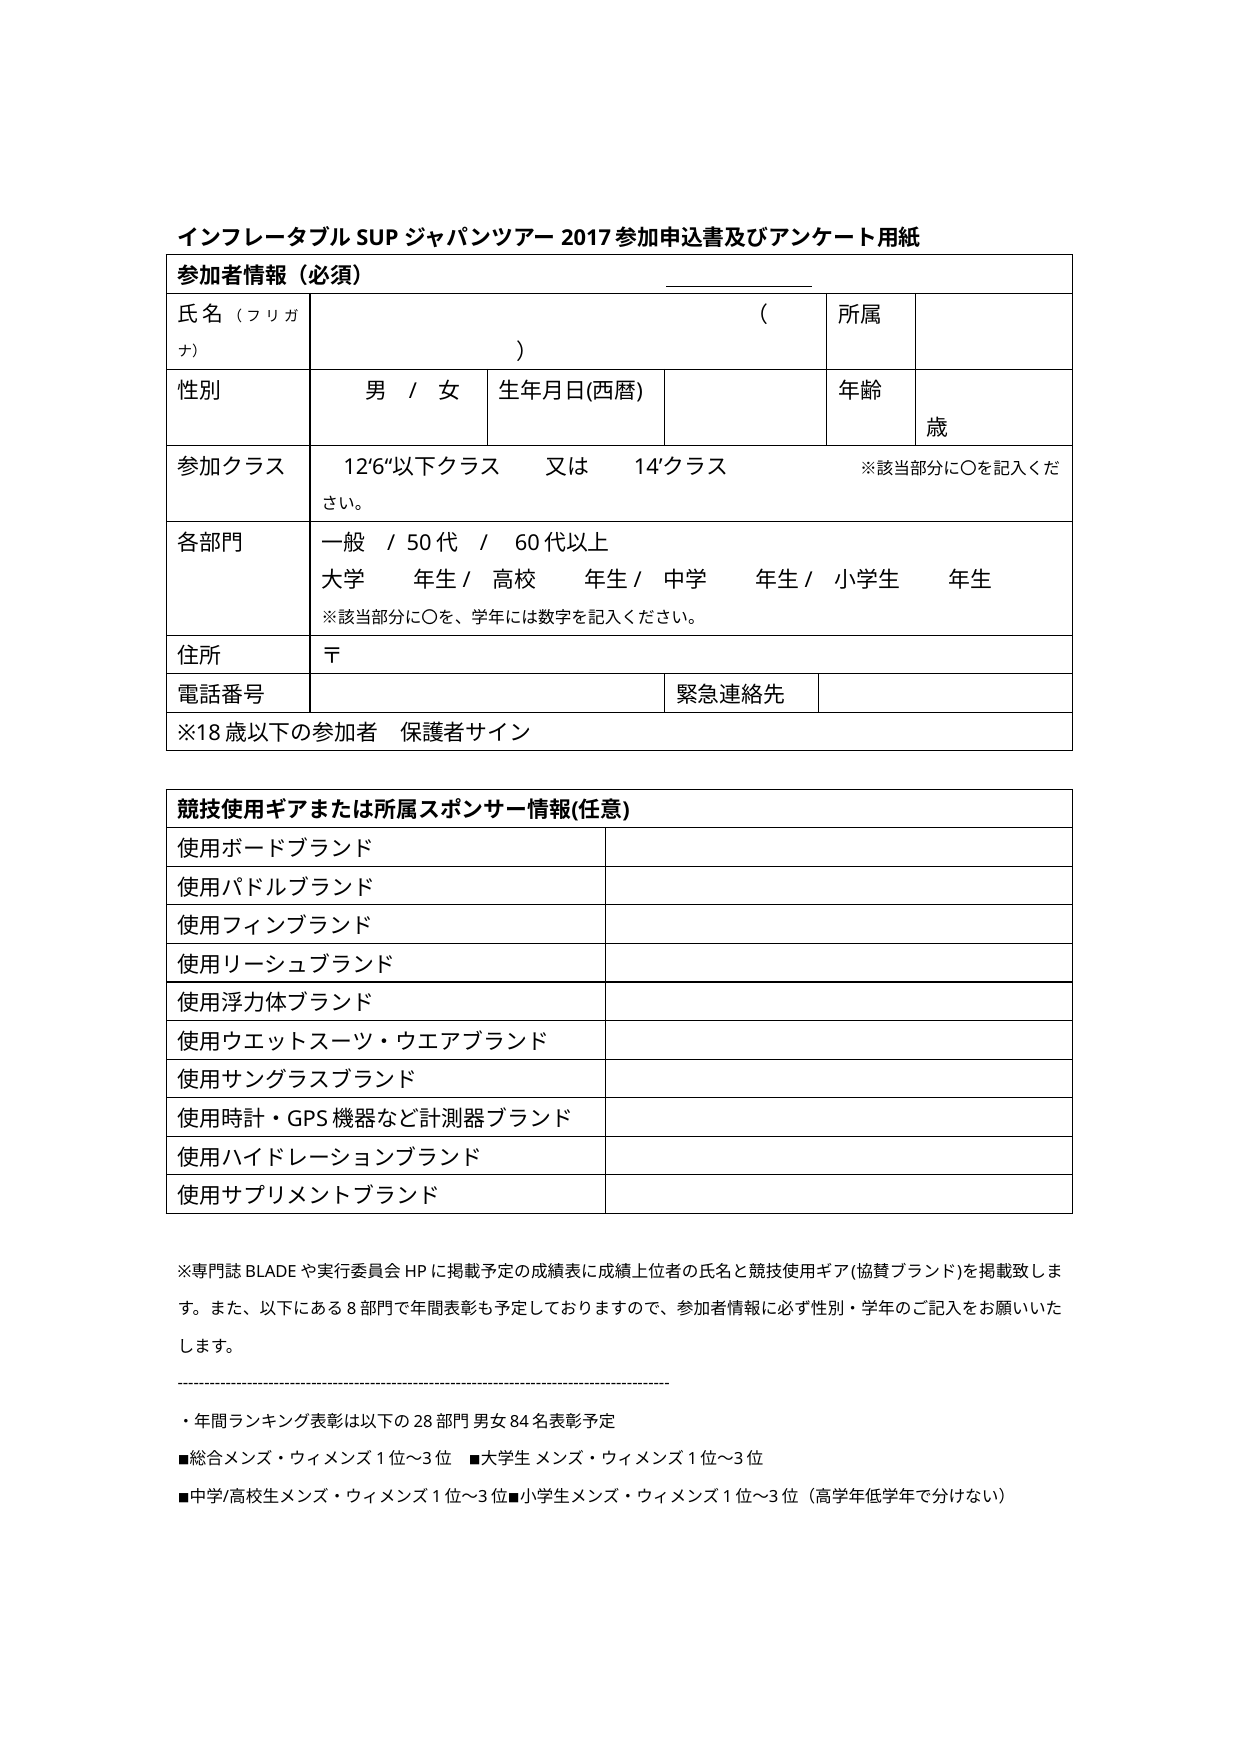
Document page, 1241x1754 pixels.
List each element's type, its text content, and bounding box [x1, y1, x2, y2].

table_cell 使用ボードブランド [167, 828, 605, 866]
table_cell 使用サングラスブランド [167, 1060, 605, 1097]
table_cell 使用パドルブランド [167, 867, 605, 904]
table_cell [606, 983, 1072, 1020]
table_cell 電話番号 [167, 674, 309, 712]
table_cell [606, 905, 1072, 943]
table_cell [606, 867, 1072, 904]
table_cell 各部門 [167, 522, 309, 634]
table_cell （ ） [311, 294, 826, 369]
table_cell [665, 370, 826, 445]
table_cell 使用フィンブランド [167, 905, 605, 943]
table_cell ※18歳以下の参加者 保護者サイン [167, 713, 1072, 750]
table_cell [606, 1137, 1072, 1174]
table_cell [606, 828, 1072, 866]
table_header 参加者情報（必須） [167, 255, 1072, 293]
table_cell 参加クラス [167, 446, 309, 521]
table_cell [606, 1060, 1072, 1097]
table_cell [916, 294, 1072, 369]
table_cell 住所 [167, 636, 309, 673]
table_cell 生年月日(西暦) [488, 370, 664, 445]
table_cell [819, 674, 1072, 712]
table_cell 使用時計・GPS機器など計測器ブランド [167, 1098, 605, 1136]
table_cell 12‘6“以下クラス 又は 14’クラス ※該当部分に〇を記入ください。 [311, 446, 1072, 521]
table_cell 歳 [916, 370, 1072, 445]
table_cell [311, 674, 664, 712]
table_cell [606, 944, 1072, 981]
table_cell 使用浮力体ブランド [167, 983, 605, 1020]
table_cell 〒 [311, 636, 1072, 673]
table_cell 男 / 女 [311, 370, 487, 445]
table_cell 一般 / 50代 / 60代以上 大学 年生 / 高校 年生 / 中学 年生 / 小学生 年生 ※該当部分に〇を、学年には数字を記入ください。 [311, 522, 1072, 634]
text ※専門誌BLADEや実行委員会HPに掲載予定の成績表に成績上位者の氏名と競技使用ギア(協賛ブランド)を掲載致します。また、以下にある8部門で年間表彰も予定しておりますので、参加者情報に必ず性別・学年のご記入をお願いいたします。 [177, 1214, 1063, 1364]
text ◾総合メンズ・ウィメンズ 1位～3位 ◾大学生 メンズ・ウィメンズ 1位～3位 ◾中学/高校生メンズ・ウィメンズ1位～3位◾小学生メンズ・ウィメンズ1位～3位（高学年低学年で分けない） [177, 1439, 1063, 1514]
table_cell [606, 1175, 1072, 1213]
table_cell 使用ウエットスーツ・ウエアブランド [167, 1021, 605, 1058]
table_cell [606, 1098, 1072, 1136]
table_cell 使用ハイドレーションブランド [167, 1137, 605, 1174]
table_cell 性別 [167, 370, 309, 445]
table_cell 氏名（フリガナ） [167, 294, 309, 369]
table_cell 使用サプリメントブランド [167, 1175, 605, 1213]
table_cell 使用リーシュブランド [167, 944, 605, 981]
table_cell 年齢 [827, 370, 915, 445]
text インフレータブルSUP ジャパンツアー 2017参加申込書及びアンケート用紙 [177, 217, 1063, 254]
text ・年間ランキング表彰は以下の28部門 男女84名表彰予定 [177, 1401, 1063, 1439]
table_header 競技使用ギアまたは所属スポンサー情報(任意) [167, 790, 1072, 827]
table_cell [606, 1021, 1072, 1058]
table_cell 緊急連絡先 [665, 674, 818, 712]
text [177, 1364, 1063, 1401]
table_cell 所属 [827, 294, 915, 369]
